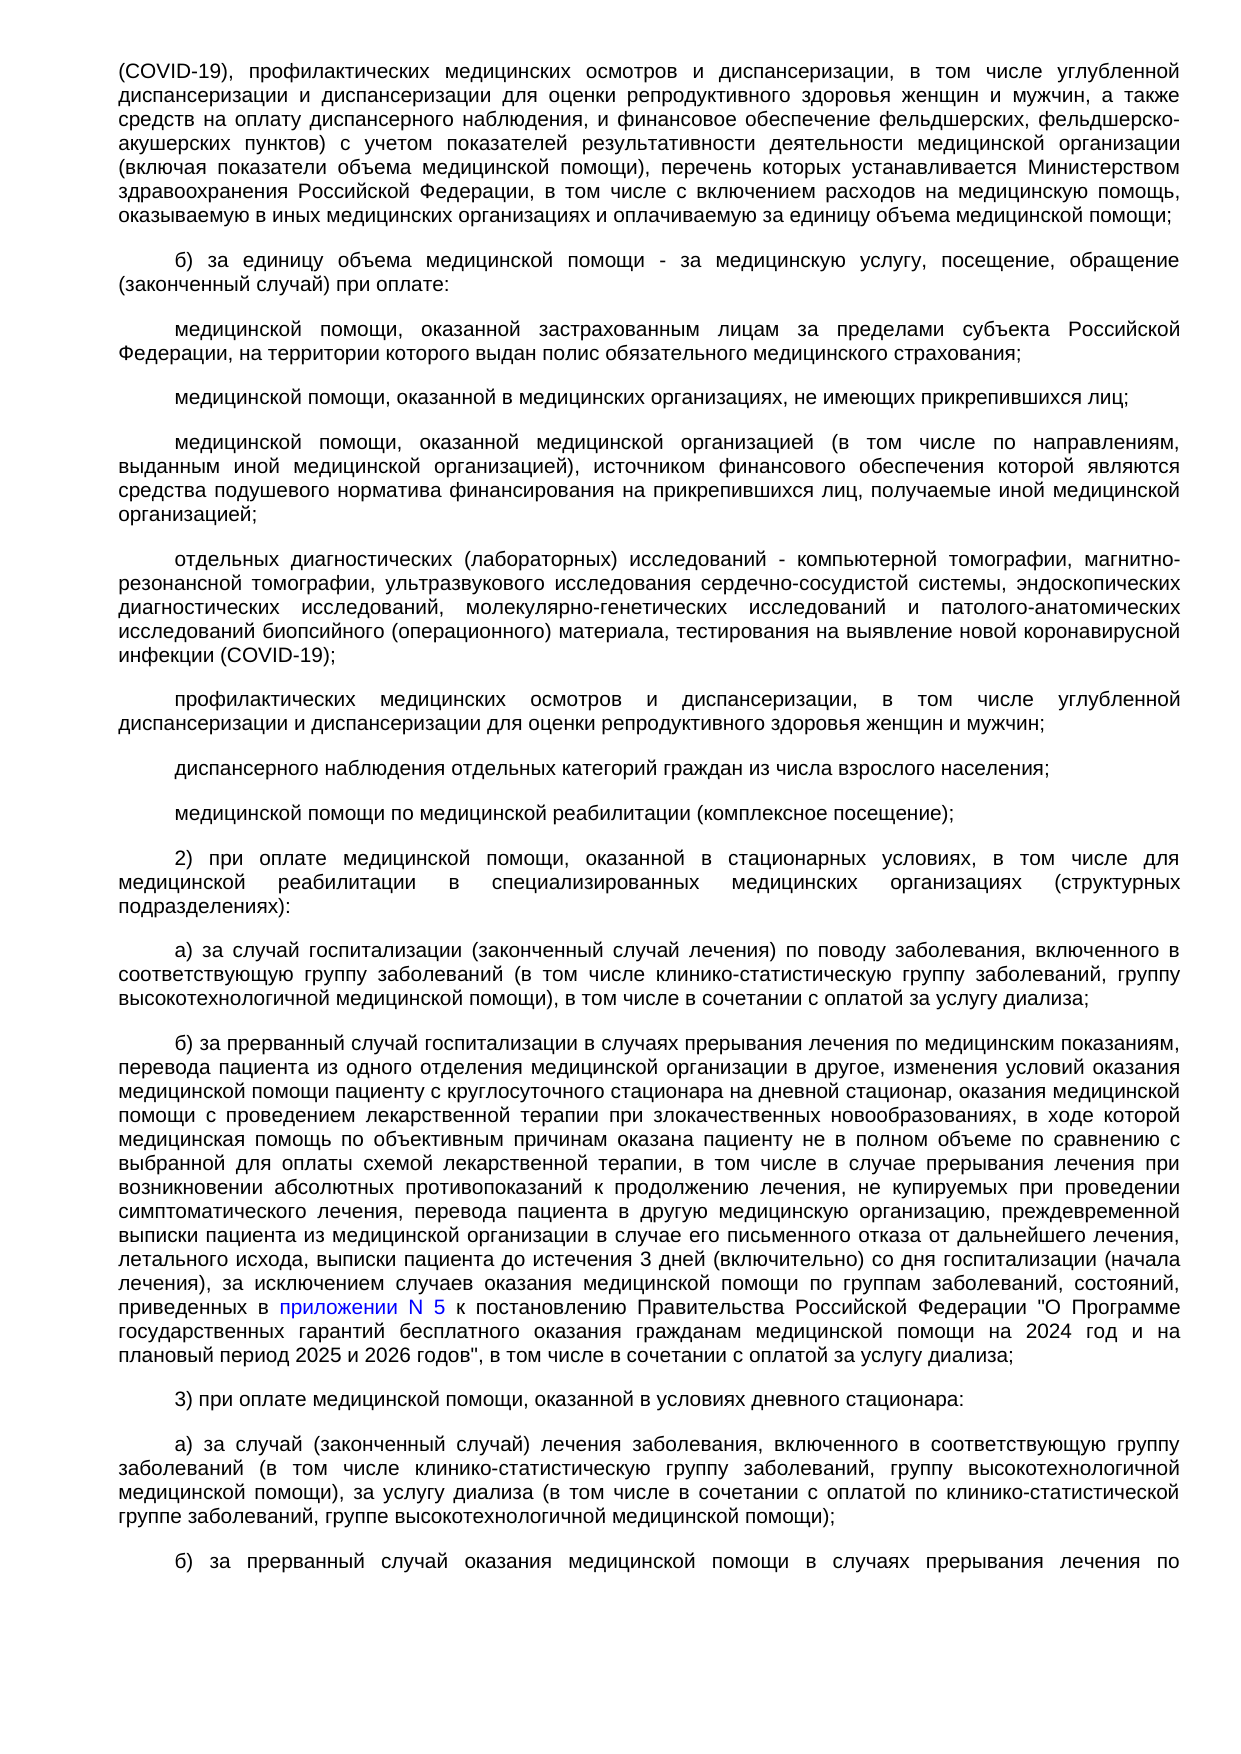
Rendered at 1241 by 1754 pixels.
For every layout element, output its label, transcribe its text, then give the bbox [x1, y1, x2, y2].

text медицинской помощи по медицинской реабилитации (комплексное посещение); [118, 801, 1181, 825]
text 2) при оплате медицинской помощи, оказанной в стационарных условиях, в том числе для медицинской реабилитации в специализированных медицинских организациях (структурных подразделениях): [118, 846, 1181, 917]
text медицинской помощи, оказанной медицинской организацией (в том числе по направлениям, выданным иной медицинской организацией), источником финансового обеспечения которой являются средства подушевого норматива финансирования на прикрепившихся лиц, получаемые иной медицинской организацией; [118, 430, 1181, 526]
text а) за случай (законченный случай) лечения заболевания, включенного в соответствующую группу заболеваний (в том числе клинико-статистическую группу заболеваний, группу высокотехнологичной медицинской помощи), за услугу диализа (в том числе в сочетании с оплатой по клинико-статистической группе заболеваний, группе высокотехнологичной медицинской помощи); [118, 1432, 1181, 1528]
text медицинской помощи, оказанной застрахованным лицам за пределами субъекта Российской Федерации, на территории которого выдан полис обязательного медицинского страхования; [118, 316, 1181, 364]
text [118, 59, 1181, 227]
text 3) при оплате медицинской помощи, оказанной в условиях дневного стационара: [118, 1387, 1181, 1411]
text медицинской помощи, оказанной в медицинских организациях, не имеющих прикрепившихся лиц; [118, 385, 1181, 409]
text диспансерного наблюдения отдельных категорий граждан из числа взрослого населения; [118, 756, 1181, 780]
text отдельных диагностических (лабораторных) исследований - компьютерной томографии, магнитно-резонансной томографии, ультразвукового исследования сердечно-сосудистой системы, эндоскопических диагностических исследований, молекулярно-генетических исследований и патолого-анатомических исследований биопсийного (операционного) материала, тестирования на выявление новой коронавирусной инфекции (COVID-19); [118, 547, 1181, 666]
text б) за единицу объема медицинской помощи - за медицинскую услугу, посещение, обращение (законченный случай) при оплате: [118, 248, 1181, 296]
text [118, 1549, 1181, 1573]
text профилактических медицинских осмотров и диспансеризации, в том числе углубленной диспансеризации и диспансеризации для оценки репродуктивного здоровья женщин и мужчин; [118, 687, 1181, 735]
text б) за прерванный случай госпитализации в случаях прерывания лечения по медицинским показаниям, перевода пациента из одного отделения медицинской организации в другое, изменения условий оказания медицинской помощи пациенту с круглосуточного стационара на дневной стационар, оказания медицинской помощи с проведением лекарственной терапии при злокачественных новообразованиях, в ходе которой медицинская помощь по объективным причинам оказана пациенту не в полном объеме по сравнению с выбранной для оплаты схемой лекарственной терапии, в том числе в случае прерывания лечения при возникновении абсолютных противопоказаний к продолжению лечения, не купируемых при проведении симптоматического лечения, перевода пациента в другую медицинскую организацию, преждевременной выписки пациента из медицинской организации в случае его письменного отказа от дальнейшего лечения, летального исхода, выписки пациента до истечения 3 дней (включительно) со дня госпитализации (начала лечения), за исключением случаев оказания медицинской помощи по группам заболеваний, состояний, приведенных в приложении N 5 к постановлению Правительства Российской Федерации "О Программе государственных гарантий бесплатного оказания гражданам медицинской помощи на 2024 год и на плановый период 2025 и 2026 годов", в том числе в сочетании с оплатой за услугу диализа; [118, 1031, 1181, 1366]
text а) за случай госпитализации (законченный случай лечения) по поводу заболевания, включенного в соответствующую группу заболеваний (в том числе клинико-статистическую группу заболеваний, группу высокотехнологичной медицинской помощи), в том числе в сочетании с оплатой за услугу диализа; [118, 938, 1181, 1010]
